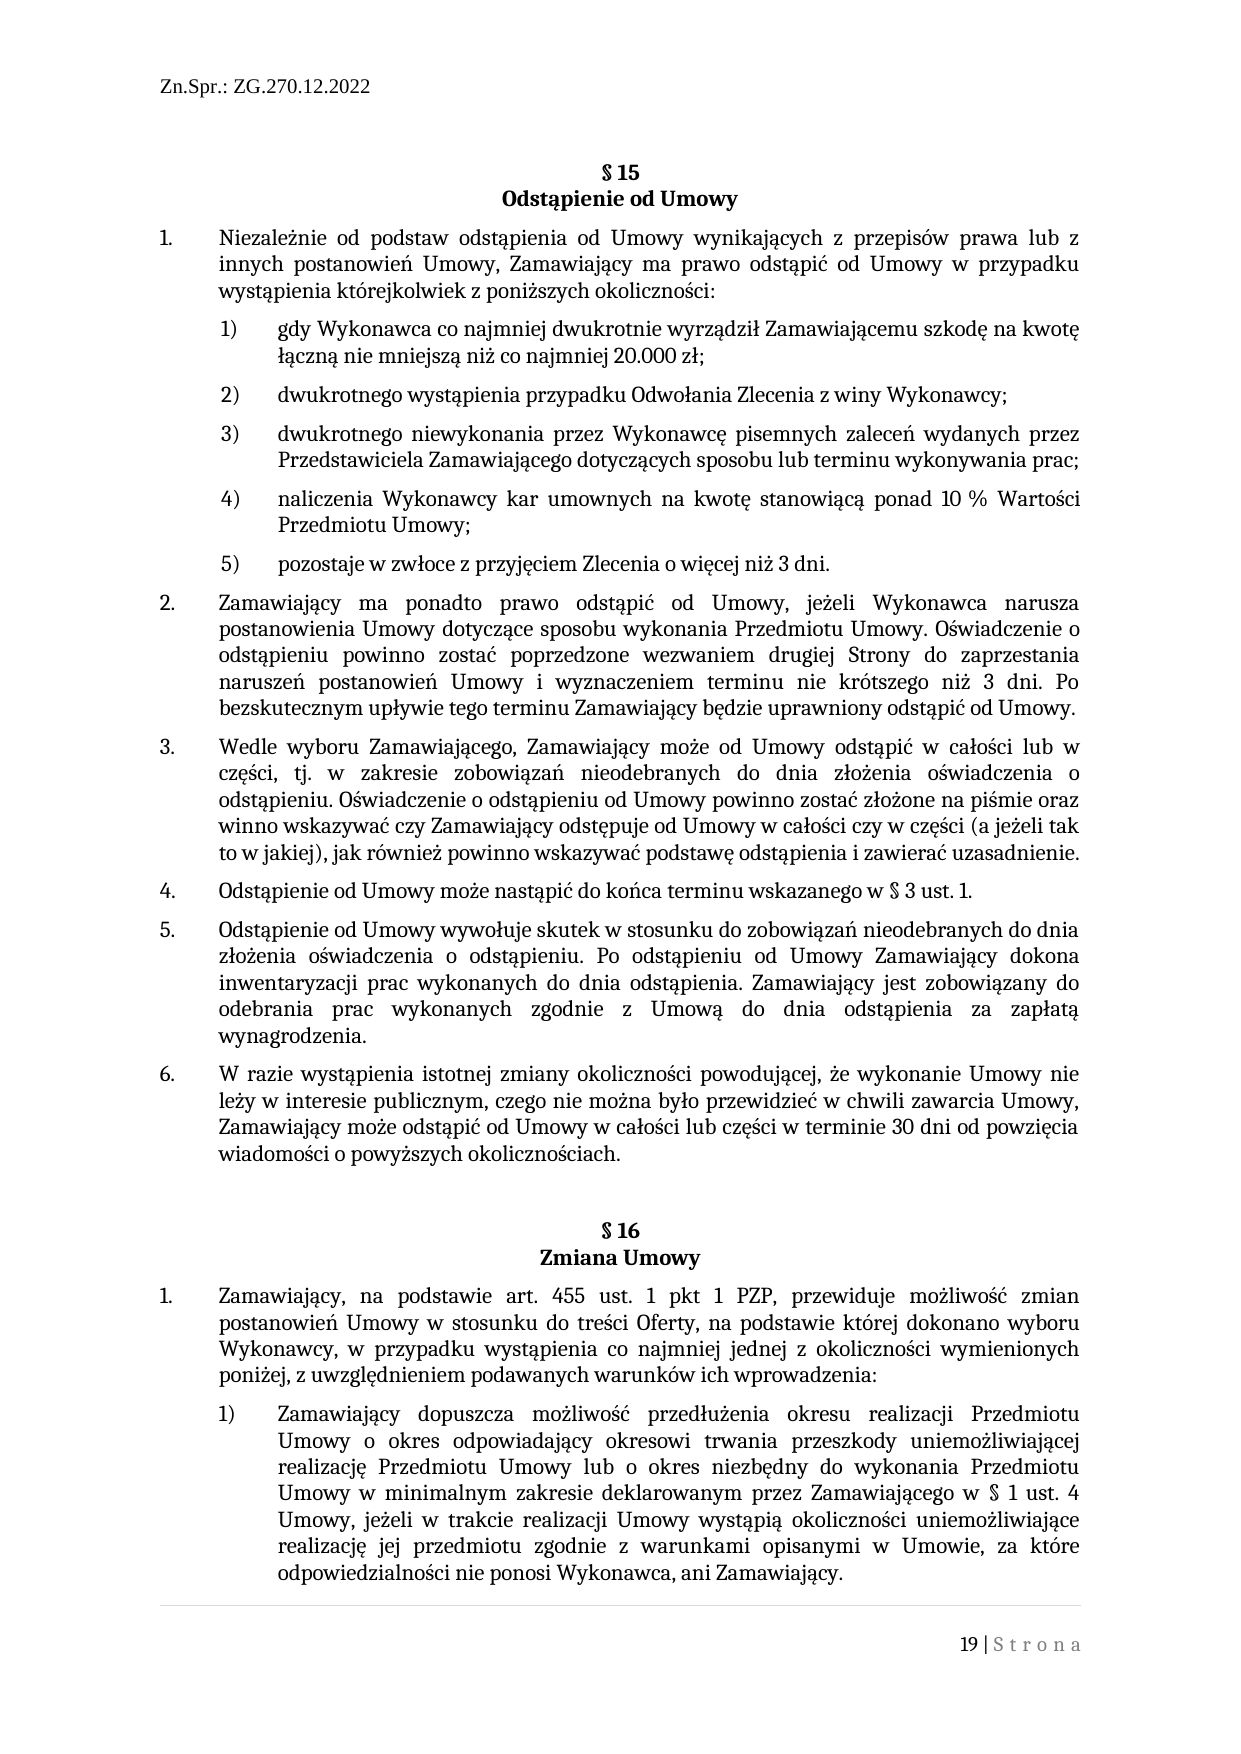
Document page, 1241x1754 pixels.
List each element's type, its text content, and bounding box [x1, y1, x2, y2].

list dwukrotnego wystąpienia przypadku Odwołania Zlecenia z winy Wykonawcy; [221, 381, 1081, 408]
list naliczenia Wykonawcy kar umownych na kwotę stanowiącą ponad 10 % Wartości Przedmiotu Umowy; [221, 486, 1081, 538]
text § 16 Zmiana Umowy [159, 1218, 1081, 1271]
list W razie wystąpienia istotnej zmiany okoliczności powodującej, że wykonanie Umowy nie leży w interesie publicznym, czego nie można było przewidzieć w chwili zawarcia Umowy, Zamawiający może odstąpić od Umowy w całości lub części w terminie 30 dni od powzięcia wiadomości o powyższych okolicznościach. [159, 1061, 1081, 1167]
list Zamawiający ma ponadto prawo odstąpić od Umowy, jeżeli Wykonawca narusza postanowienia Umowy dotyczące sposobu wykonania Przedmiotu Umowy. Oświadczenie o odstąpieniu powinno zostać poprzedzone wezwaniem drugiej Strony do zaprzestania naruszeń postanowień Umowy i wyznaczeniem terminu nie krótszego niż 3 dni. Po bezskutecznym upływie tego terminu Zamawiający będzie uprawniony odstąpić od Umowy. [159, 589, 1081, 721]
list dwukrotnego niewykonania przez Wykonawcę pisemnych zaleceń wydanych przez Przedstawiciela Zamawiającego dotyczących sposobu lub terminu wykonywania prac; [221, 420, 1081, 473]
text § 15 Odstąpienie od Umowy [159, 159, 1081, 212]
list gdy Wykonawca co najmniej dwukrotnie wyrządził Zamawiającemu szkodę na kwotę łączną nie mniejszą niż co najmniej 20.000 zł; [221, 316, 1081, 369]
list Odstąpienie od Umowy może nastąpić do końca terminu wskazanego w § 3 ust. 1. [159, 878, 1081, 904]
text 1. Zamawiający, na podstawie art. 455 ust. 1 pkt 1 PZP, przewiduje możliwość zmian postanowień Umowy w stosunku do treści Oferty, na podstawie której dokonano wyboru Wykonawcy, w przypadku wystąpienia co najmniej jednej z okoliczności wymienionych poniżej, z uwzględnieniem podawanych warunków ich wprowadzenia: [159, 1283, 1081, 1389]
list Odstąpienie od Umowy wywołuje skutek w stosunku do zobowiązań nieodebranych do dnia złożenia oświadczenia o odstąpieniu. Po odstąpieniu od Umowy Zamawiający dokona inwentaryzacji prac wykonanych do dnia odstąpienia. Zamawiający jest zobowiązany do odebrania prac wykonanych zgodnie z Umową do dnia odstąpienia za zapłatą wynagrodzenia. [159, 917, 1081, 1049]
list Zamawiający dopuszcza możliwość przedłużenia okresu realizacji Przedmiotu Umowy o okres odpowiadający okresowi trwania przeszkody uniemożliwiającej realizację Przedmiotu Umowy lub o okres niezbędny do wykonania Przedmiotu Umowy w minimalnym zakresie deklarowanym przez Zamawiającego w § 1 ust. 4 Umowy, jeżeli w trakcie realizacji Umowy wystąpią okoliczności uniemożliwiające realizację jej przedmiotu zgodnie z warunkami opisanymi w Umowie, za które odpowiedzialności nie ponosi Wykonawca, ani Zamawiający. [218, 1401, 1081, 1586]
list pozostaje w zwłoce z przyjęciem Zlecenia o więcej niż 3 dni. [221, 551, 1081, 577]
list Niezależnie od podstaw odstąpienia od Umowy wynikających z przepisów prawa lub z innych postanowień Umowy, Zamawiający ma prawo odstąpić od Umowy w przypadku wystąpienia którejkolwiek z poniższych okoliczności: [159, 225, 1081, 304]
list Wedle wyboru Zamawiającego, Zamawiający może od Umowy odstąpić w całości lub w części, tj. w zakresie zobowiązań nieodebranych do dnia złożenia oświadczenia o odstąpieniu. Oświadczenie o odstąpieniu od Umowy powinno zostać złożone na piśmie oraz winno wskazywać czy Zamawiający odstępuje od Umowy w całości czy w części (a jeżeli tak to w jakiej), jak również powinno wskazywać podstawę odstąpienia i zawierać uzasadnienie. [159, 734, 1081, 866]
